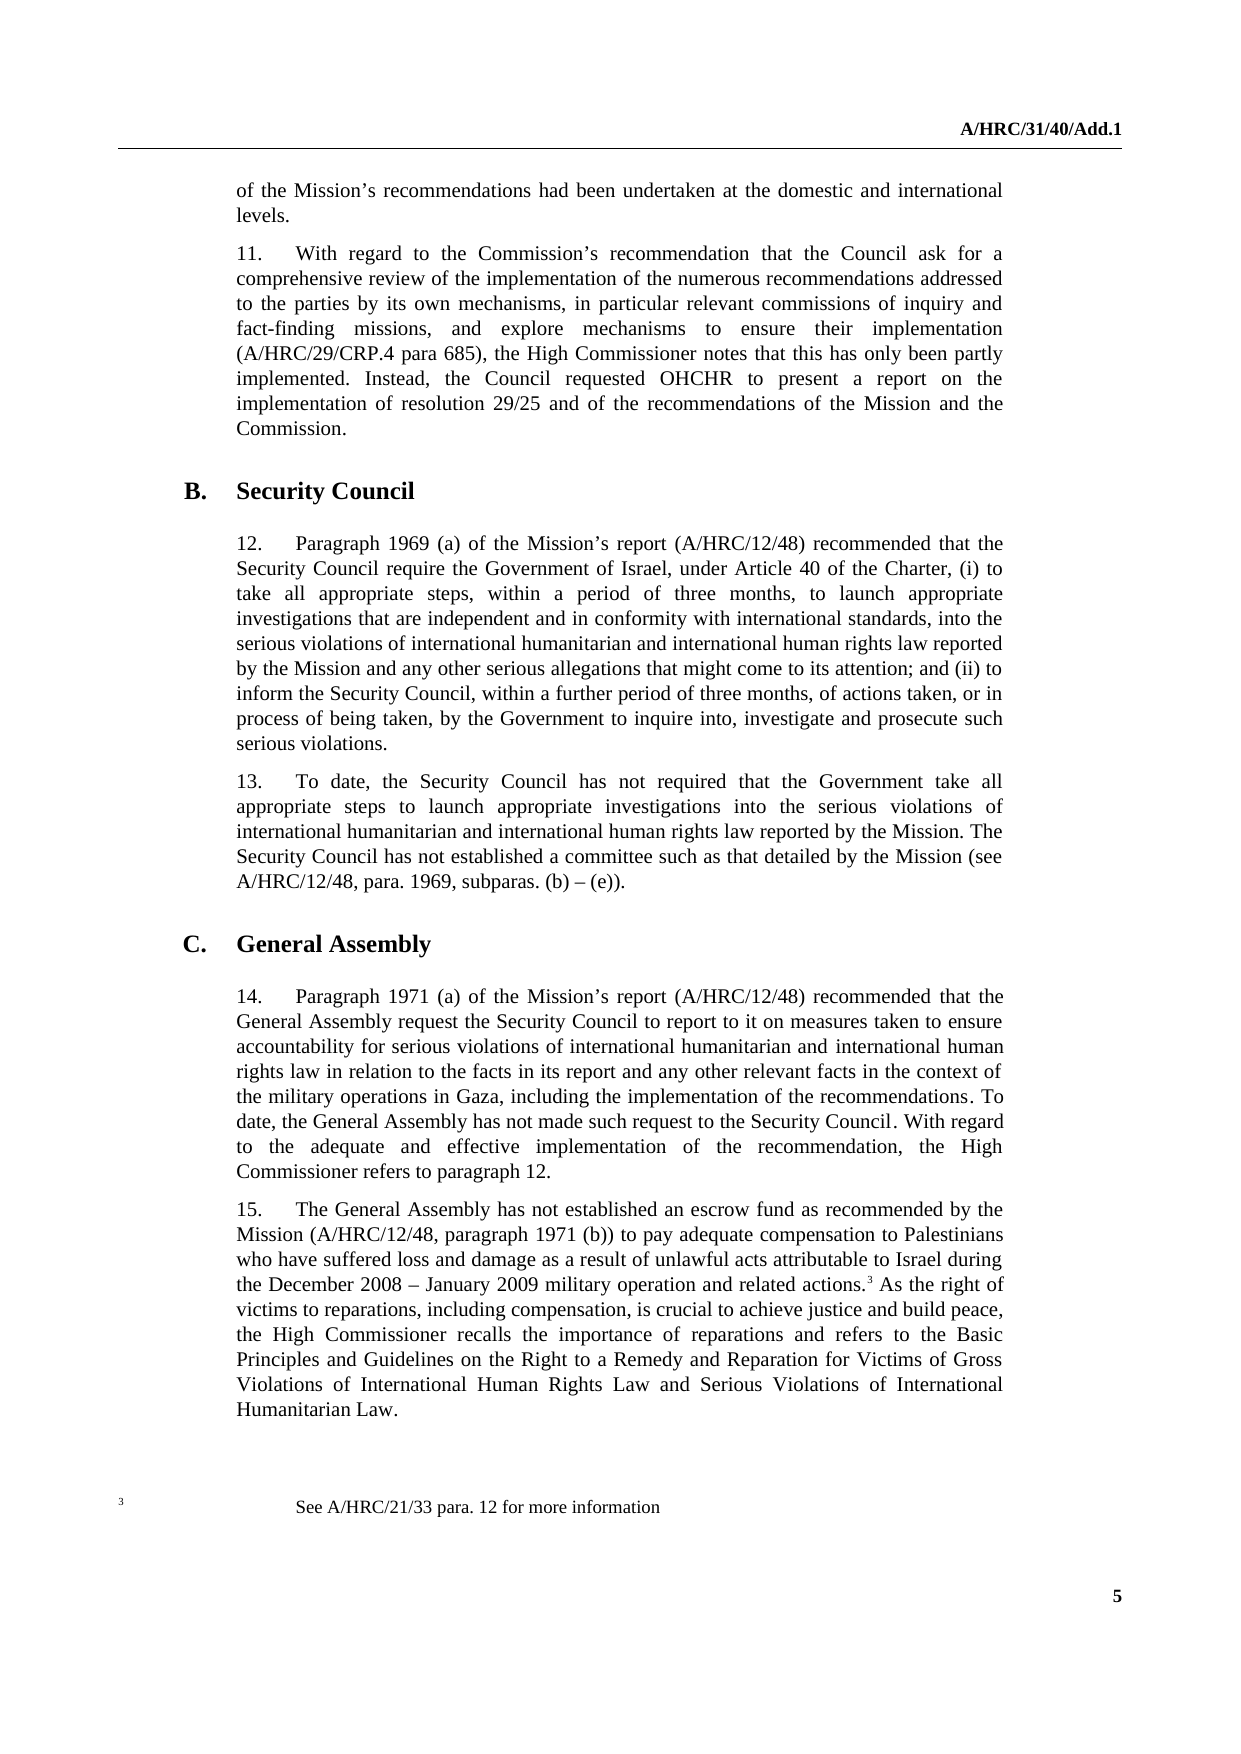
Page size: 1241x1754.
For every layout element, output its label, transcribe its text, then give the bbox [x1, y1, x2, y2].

text 14. Paragraph 1971 (a) of the Mission’s report (A/HRC/12/48) recommended that the General Assembly request the Security Council to report to it on measures taken to ensure accountability for serious violations of international humanitarian and international human rights law in relation to the facts in its report and any other relevant facts in the context of the military operations in Gaza, including the implementation of the recommendations. To date, the General Assembly has not made such request to the Security Council. With regard to the adequate and effective implementation of the recommendation, the High Commissioner refers to paragraph 12. [236, 983, 1004, 1183]
text B. Security Council [118, 477, 1004, 505]
text 15. The General Assembly has not established an escrow fund as recommended by the Mission (A/HRC/12/48, paragraph 1971 (b)) to pay adequate compensation to Palestinians who have suffered loss and damage as a result of unlawful acts attributable to Israel during the December 2008 – January 2009 military operation and related actions. As the right of victims to reparations, including compensation, is crucial to achieve justice and build peace, the High Commissioner recalls the importance of reparations and refers to the Basic Principles and Guidelines on the Right to a Remedy and Reparation for Victims of Gross Violations of International Human Rights Law and Serious Violations of International Humanitarian Law. [236, 1196, 1004, 1421]
text 12. Paragraph 1969 (a) of the Mission’s report (A/HRC/12/48) recommended that the Security Council require the Government of Israel, under Article 40 of the Charter, (i) to take all appropriate steps, within a period of three months, to launch appropriate investigations that are independent and in conformity with international standards, into the serious violations of international humanitarian and international human rights law reported by the Mission and any other serious allegations that might come to its attention; and (ii) to inform the Security Council, within a further period of three months, of actions taken, or in process of being taken, by the Government to inquire into, investigate and prosecute such serious violations. [236, 530, 1004, 755]
text 13. To date, the Security Council has not required that the Government take all appropriate steps to launch appropriate investigations into the serious violations of international humanitarian and international human rights law reported by the Mission. The Security Council has not established a committee such as that detailed by the Mission (see A/HRC/12/48, para. 1969, subparas. (b) – (e)). [236, 768, 1004, 893]
text C. General Assembly [118, 930, 1004, 958]
text 11. With regard to the Commission’s recommendation that the Council ask for a comprehensive review of the implementation of the numerous recommendations addressed to the parties by its own mechanisms, in particular relevant commissions of inquiry and fact-finding missions, and explore mechanisms to ensure their implementation (A/HRC/29/CRP.4 para 685), the High Commissioner notes that this has only been partly implemented. Instead, the Council requested OHCHR to present a report on the implementation of resolution 29/25 and of the recommendations of the Mission and the Commission. [236, 240, 1004, 440]
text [236, 177, 1004, 227]
